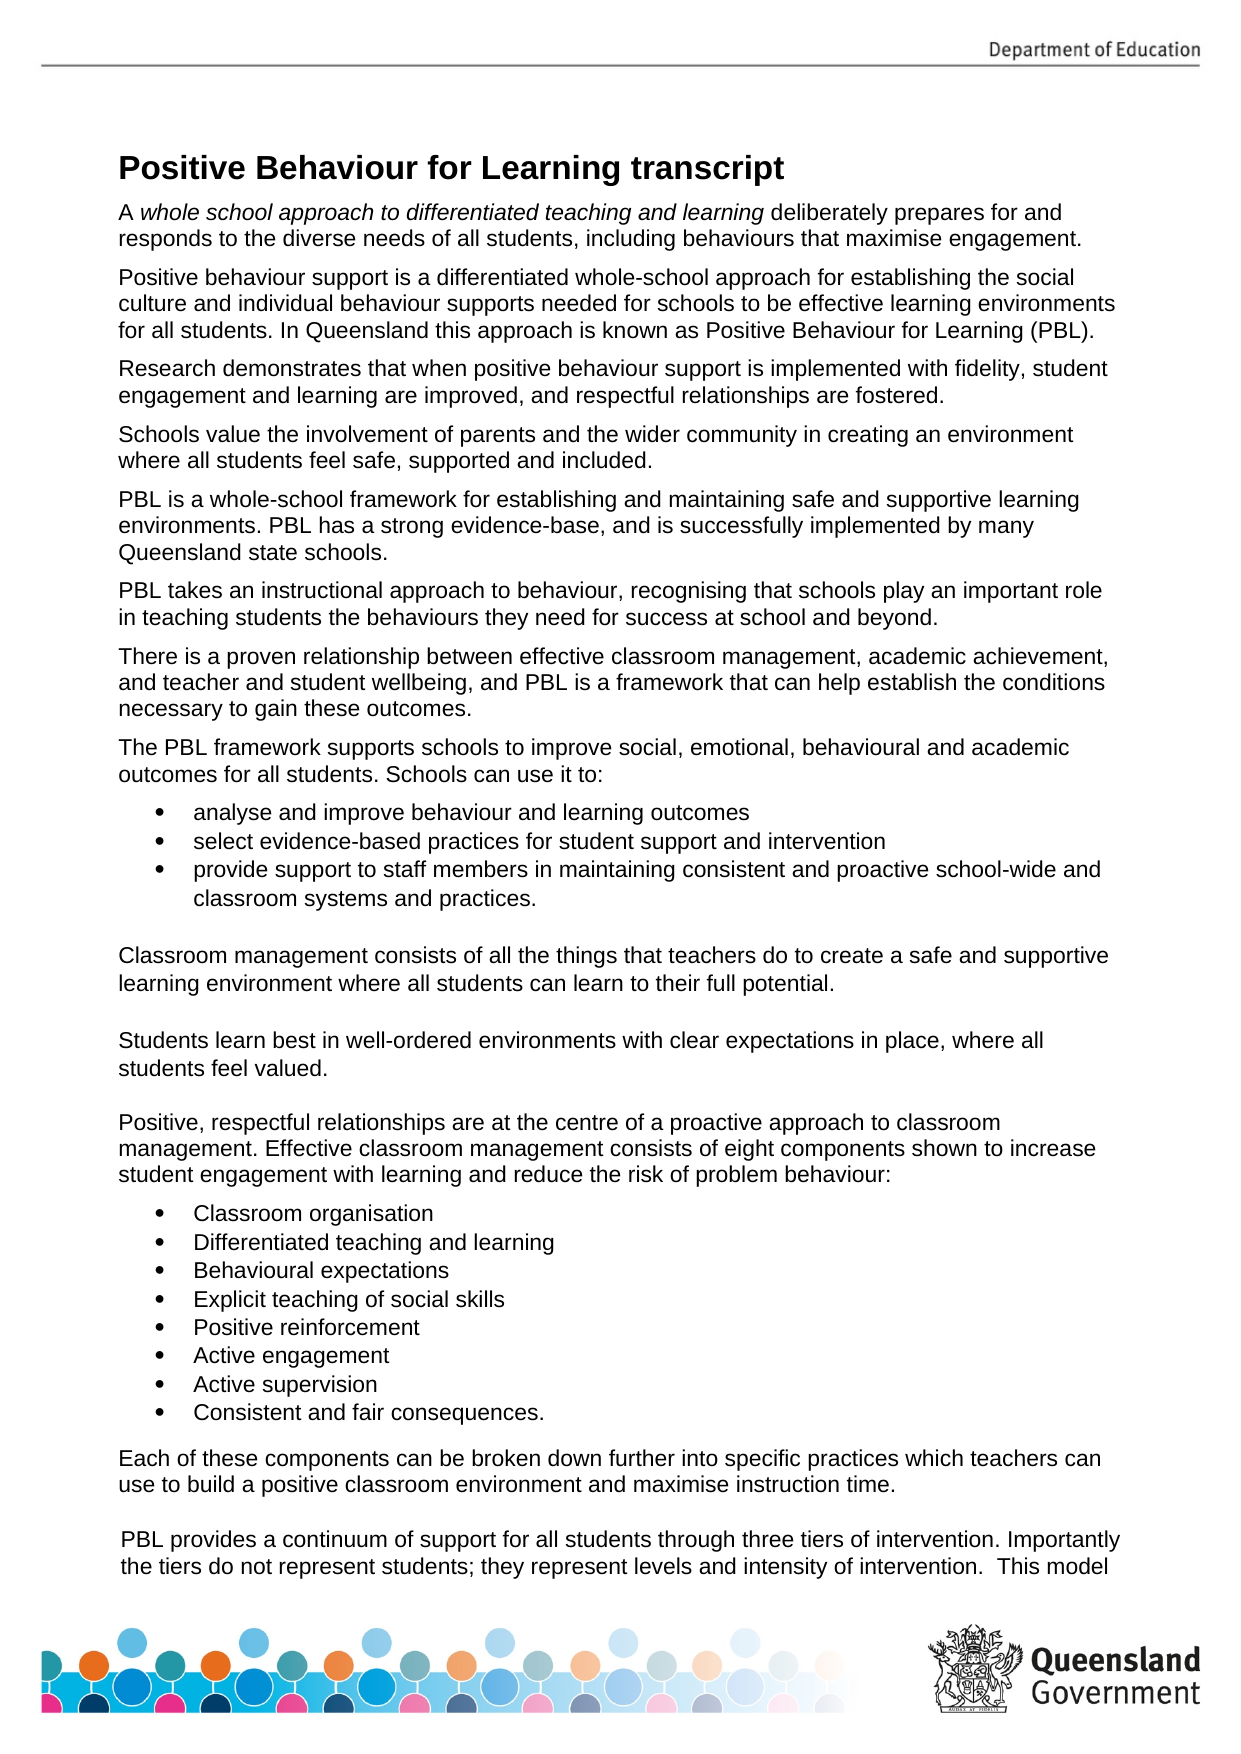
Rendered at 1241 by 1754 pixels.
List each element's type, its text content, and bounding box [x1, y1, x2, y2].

text Research demonstrates that when positive behaviour support is implemented with fidelity, student engagement and learning are improved, and respectful relationships are fostered. [118, 355, 1122, 408]
text PBL is a whole-school framework for establishing and maintaining safe and supportive learning environments. PBL has a strong evidence-base, and is successfully implemented by many Queensland state schools. [118, 486, 1122, 565]
list Students learn best in well-ordered environments with clear expectations in place, where all students feel valued. [118, 1027, 1122, 1082]
list analyse and improve behaviour and learning outcomes [156, 799, 1122, 826]
list Positive reinforcement [156, 1314, 1122, 1340]
list Explicit teaching of social skills [156, 1286, 1122, 1312]
text Positive behaviour support is a differentiated whole-school approach for establishing the social culture and individual behaviour supports needed for schools to be effective learning environments for all students. In Queensland this approach is known as Positive Behaviour for Learning (PBL). [118, 264, 1122, 343]
list Active supervision [156, 1371, 1122, 1397]
list Consistent and fair consequences. [156, 1399, 1122, 1426]
list provide support to staff members in maintaining consistent and proactive school-wide and classroom systems and practices. [156, 856, 1122, 911]
list Differentiated teaching and learning [156, 1229, 1122, 1255]
picture [0, 0, 1241, 83]
text Each of these components can be broken down further into specific practices which teachers can use to build a positive classroom environment and maximise instruction time. [118, 1444, 1122, 1497]
list Classroom management consists of all the things that teachers do to create a safe and supportive learning environment where all students can learn to their full potential. [118, 942, 1122, 996]
text A whole school approach to differentiated teaching and learning deliberately prepares for and responds to the diverse needs of all students, including behaviours that maximise engagement. [118, 199, 1122, 251]
list Active engagement [156, 1342, 1122, 1369]
text The PBL framework supports schools to improve social, emotional, behavioural and academic outcomes for all students. Schools can use it to: [118, 734, 1122, 787]
list Behavioural expectations [156, 1257, 1122, 1283]
list select evidence-based practices for student support and intervention [156, 828, 1122, 854]
text Schools value the involvement of parents and the wider community in creating an environment where all students feel safe, supported and included. [118, 421, 1122, 473]
text Positive, respectful relationships are at the centre of a proactive approach to classroom management. Effective classroom management consists of eight components shown to increase student engagement with learning and reduce the risk of problem behaviour: [118, 1109, 1122, 1188]
text Positive Behaviour for Learning transcript [118, 148, 1122, 186]
text PBL takes an instructional approach to behaviour, recognising that schools play an important role in teaching students the behaviours they need for success at school and beyond. [118, 577, 1122, 630]
picture [0, 1594, 1241, 1754]
list Classroom organisation [156, 1200, 1122, 1227]
text There is a proven relationship between effective classroom management, academic achievement, and teacher and student wellbeing, and PBL is a framework that can help establish the conditions necessary to gain these outcomes. [118, 643, 1122, 722]
